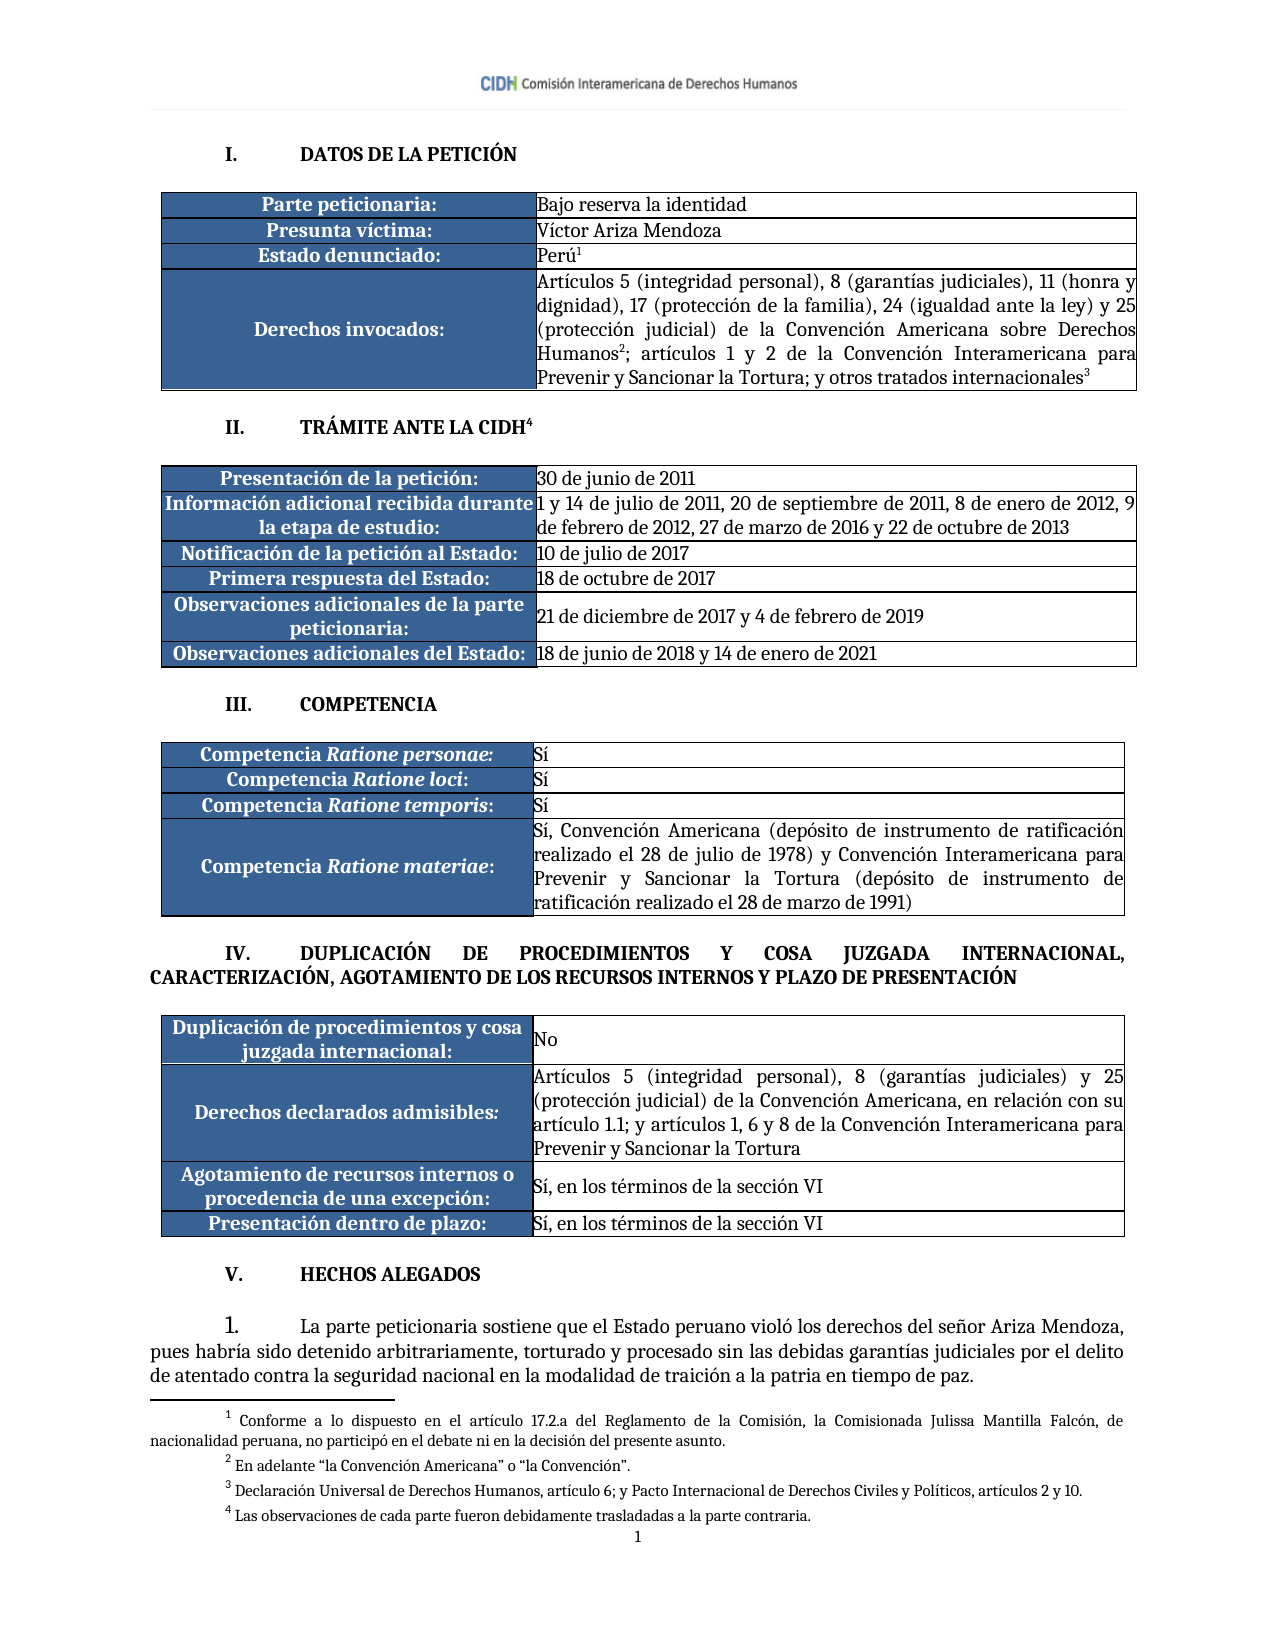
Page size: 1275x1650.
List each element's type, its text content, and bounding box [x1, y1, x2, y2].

table_cell 18 de octubre de 2017 [537, 567, 1136, 591]
table_cell Competencia Ratione temporis: [162, 794, 533, 818]
table_header Parte peticionaria: [162, 193, 536, 217]
table_cell Competencia Ratione materiae: [162, 819, 533, 915]
table_cell 10 de julio de 2017 [537, 542, 1136, 566]
text I. DATOS DE LA PETICIÓN [150, 143, 1125, 167]
table_cell Información adicional recibida durante la etapa de estudio: [162, 492, 536, 540]
table_header Duplicación de procedimientos y cosa juzgada internacional: [162, 1016, 532, 1063]
text II. TRÁMITE ANTE LA CIDH [150, 416, 1125, 440]
text IV. DUPLICACIÓN DE PROCEDIMIENTOS Y COSA JUZGADA INTERNACIONAL, CARACTERIZACIÓN, AGOTAMIENTO DE LOS RECURSOS INTERNOS Y PLAZO DE PRESENTACIÓN [150, 942, 1125, 989]
table_cell Sí, en los términos de la sección VI [534, 1162, 1124, 1210]
table_cell Sí, en los términos de la sección VI [534, 1212, 1124, 1236]
table_header Presentación de la petición: [162, 467, 536, 491]
table_header Bajo reserva la identidad [537, 193, 1136, 217]
table_header Competencia Ratione personae: [162, 743, 533, 767]
table_cell Víctor Ariza Mendoza [537, 219, 1136, 243]
table_cell Artículos 5 (integridad personal), 8 (garantías judiciales), 11 (honra y dignidad), 17 (protección de la familia), 24 (igualdad ante la ley) y 25 (protección judicial) de la Convención Americana sobre Derechos Humanos; artículos 1 y 2 de la Convención Interamericana para Prevenir y Sancionar la Tortura; y otros tratados internacionales [537, 270, 1136, 389]
table_cell Sí [534, 768, 1124, 792]
table_cell Primera respuesta del Estado: [162, 567, 536, 591]
text V. HECHOS ALEGADOS [150, 1262, 1125, 1286]
table_header Sí [534, 743, 1124, 767]
table_cell Estado denunciado: [162, 244, 536, 268]
table_cell Perú [537, 244, 1136, 268]
table_cell 21 de diciembre de 2017 y 4 de febrero de 2019 [537, 593, 1136, 641]
table_cell Derechos declarados admisibles: [162, 1065, 532, 1161]
table_cell Notificación de la petición al Estado: [162, 542, 536, 566]
table_header No [534, 1016, 1124, 1063]
table_cell Sí, Convención Americana (depósito de instrumento de ratificación realizado el 28 de julio de 1978) y Convención Interamericana para Prevenir y Sancionar la Tortura (depósito de instrumento de ratificación realizado el 28 de marzo de 1991) [534, 819, 1124, 915]
table_cell Agotamiento de recursos internos o procedencia de una excepción: [162, 1162, 532, 1210]
table_cell Artículos 5 (integridad personal), 8 (garantías judiciales) y 25 (protección judicial) de la Convención Americana, en relación con su artículo 1.1; y artículos 1, 6 y 8 de la Convención Interamericana para Prevenir y Sancionar la Tortura [534, 1065, 1124, 1161]
table_cell Sí [534, 794, 1124, 818]
table_cell Observaciones adicionales de la parte peticionaria: [162, 593, 536, 641]
table_cell Observaciones adicionales del Estado: [162, 642, 536, 666]
table_cell 18 de junio de 2018 y 14 de enero de 2021 [537, 642, 1136, 666]
picture [475, 75, 800, 93]
table_header 30 de junio de 2011 [537, 466, 1136, 491]
list La parte peticionaria sostiene que el Estado peruano violó los derechos del señor Ariza Mendoza, pues habría sido detenido arbitrariamente, torturado y procesado sin las debidas garantías judiciales por el delito de atentado contra la seguridad nacional en la modalidad de traición a la patria en tiempo de paz. [150, 1311, 1125, 1388]
text III. COMPETENCIA [150, 693, 1125, 717]
table_cell 1 y 14 de julio de 2011, 20 de septiembre de 2011, 8 de enero de 2012, 9 de febrero de 2012, 27 de marzo de 2016 y 22 de octubre de 2013 [537, 492, 1136, 540]
table_cell : [162, 219, 536, 243]
table_cell Competencia Ratione loci: [162, 768, 533, 792]
table_cell Presentación dentro de plazo: [162, 1212, 532, 1236]
table_cell Derechos invocados: [162, 270, 536, 389]
